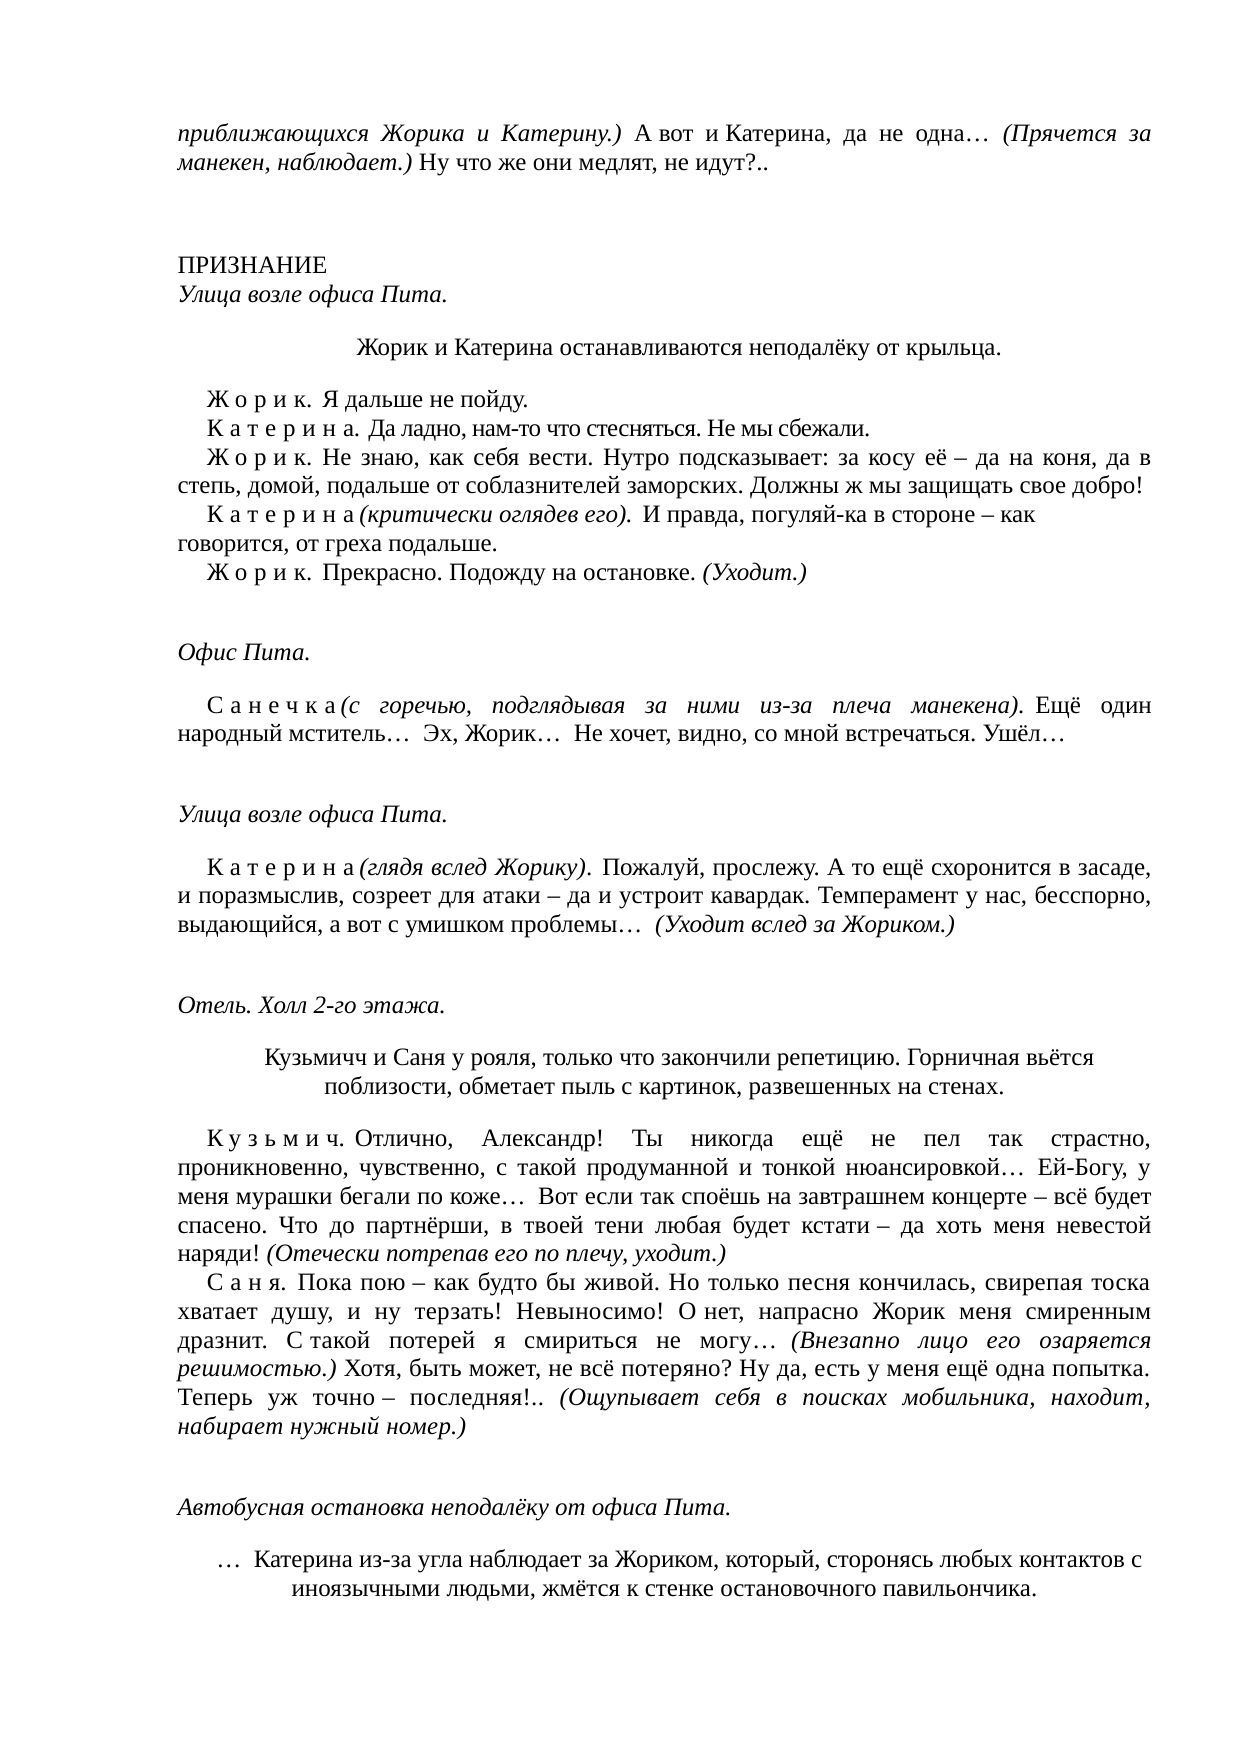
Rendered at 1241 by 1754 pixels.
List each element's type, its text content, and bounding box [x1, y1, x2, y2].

text Жорик. Я дальше не пойду. [177, 384, 1152, 413]
text Жорик. Прекрасно. Подожду на остановке. (Уходит.) [177, 557, 1152, 585]
text Кузьмич. Отлично, Александр! Ты никогда ещё не пел так страстно, проникновенно, чувственно, с такой продуманной и тонкой нюансировкой… Ей-Богу, у меня мурашки бегали по коже… Вот если так споёшь на завтрашнем концерте – всё будет спасено. Что до партнёрши, в твоей тени любая будет кстати – да хоть меня невестой наряди! (Отечески потрепав его по плечу, уходит.) [177, 1123, 1152, 1267]
text Улица возле офиса Пита. [177, 279, 1152, 308]
text Жорик. Не знаю, как себя вести. Нутро подсказывает: за косу её – да на коня, да в степь, домой, подальше от соблазнителей заморских. Должны ж мы защищать свое добро! [177, 442, 1152, 499]
text Катерина (глядя вслед Жорику). Пожалуй, прослежу. А то ещё схоронится в засаде, и поразмыслив, созреет для атаки – да и устроит кавардак. Темперамент у нас, бесспорно, выдающийся, а вот с умишком проблемы… (Уходит вслед за Жориком.) [177, 852, 1152, 938]
text Автобусная остановка неподалёку от офиса Пита. [177, 1492, 1152, 1520]
text Санечка (с горечью, подглядывая за ними из-за плеча манекена). Ещё один народный мститель… Эх, Жорик… Не хочет, видно, со мной встречаться. Ушёл… [177, 690, 1152, 747]
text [177, 118, 1152, 176]
text Улица возле офиса Пита. [177, 799, 1152, 828]
text Катерина (критически оглядев его). И правда, погуляй-ка в стороне – как говорится, от греха подальше. [177, 499, 1152, 557]
text Саня. Пока пою – как будто бы живой. Но только песня кончилась, свирепая тоска хватает душу, и ну терзать! Невыносимо! О нет, напрасно Жорик меня смиренным дразнит. С такой потерей я смириться не могу… (Внезапно лицо его озаряется решимостью.) Хотя, быть может, не всё потеряно? Ну да, есть у меня ещё одна попытка. Теперь уж точно – последняя!.. (Ощупывает себя в поисках мобильника, находит, набирает нужный номер.) [177, 1267, 1152, 1440]
text Жорик и Катерина останавливаются неподалёку от крыльца. [177, 332, 1152, 361]
text Катерина. Да ладно, нам-то что стесняться. Не мы сбежали. [177, 413, 1152, 442]
text Кузьмичч и Саня у рояля, только что закончили репетицию. Горничная вьётся поблизости, обметает пыль с картинок, развешенных на стенах. [177, 1042, 1152, 1100]
text Офис Пита. [177, 637, 1152, 666]
text Отель. Холл 2-го этажа. [177, 990, 1152, 1019]
text … Катерина из-за угла наблюдает за Жориком, который, сторонясь любых контактов с иноязычными людьми, жмётся к стенке остановочного павильончика. [177, 1544, 1152, 1602]
text ПРИЗНАНИЕ [177, 251, 1152, 279]
